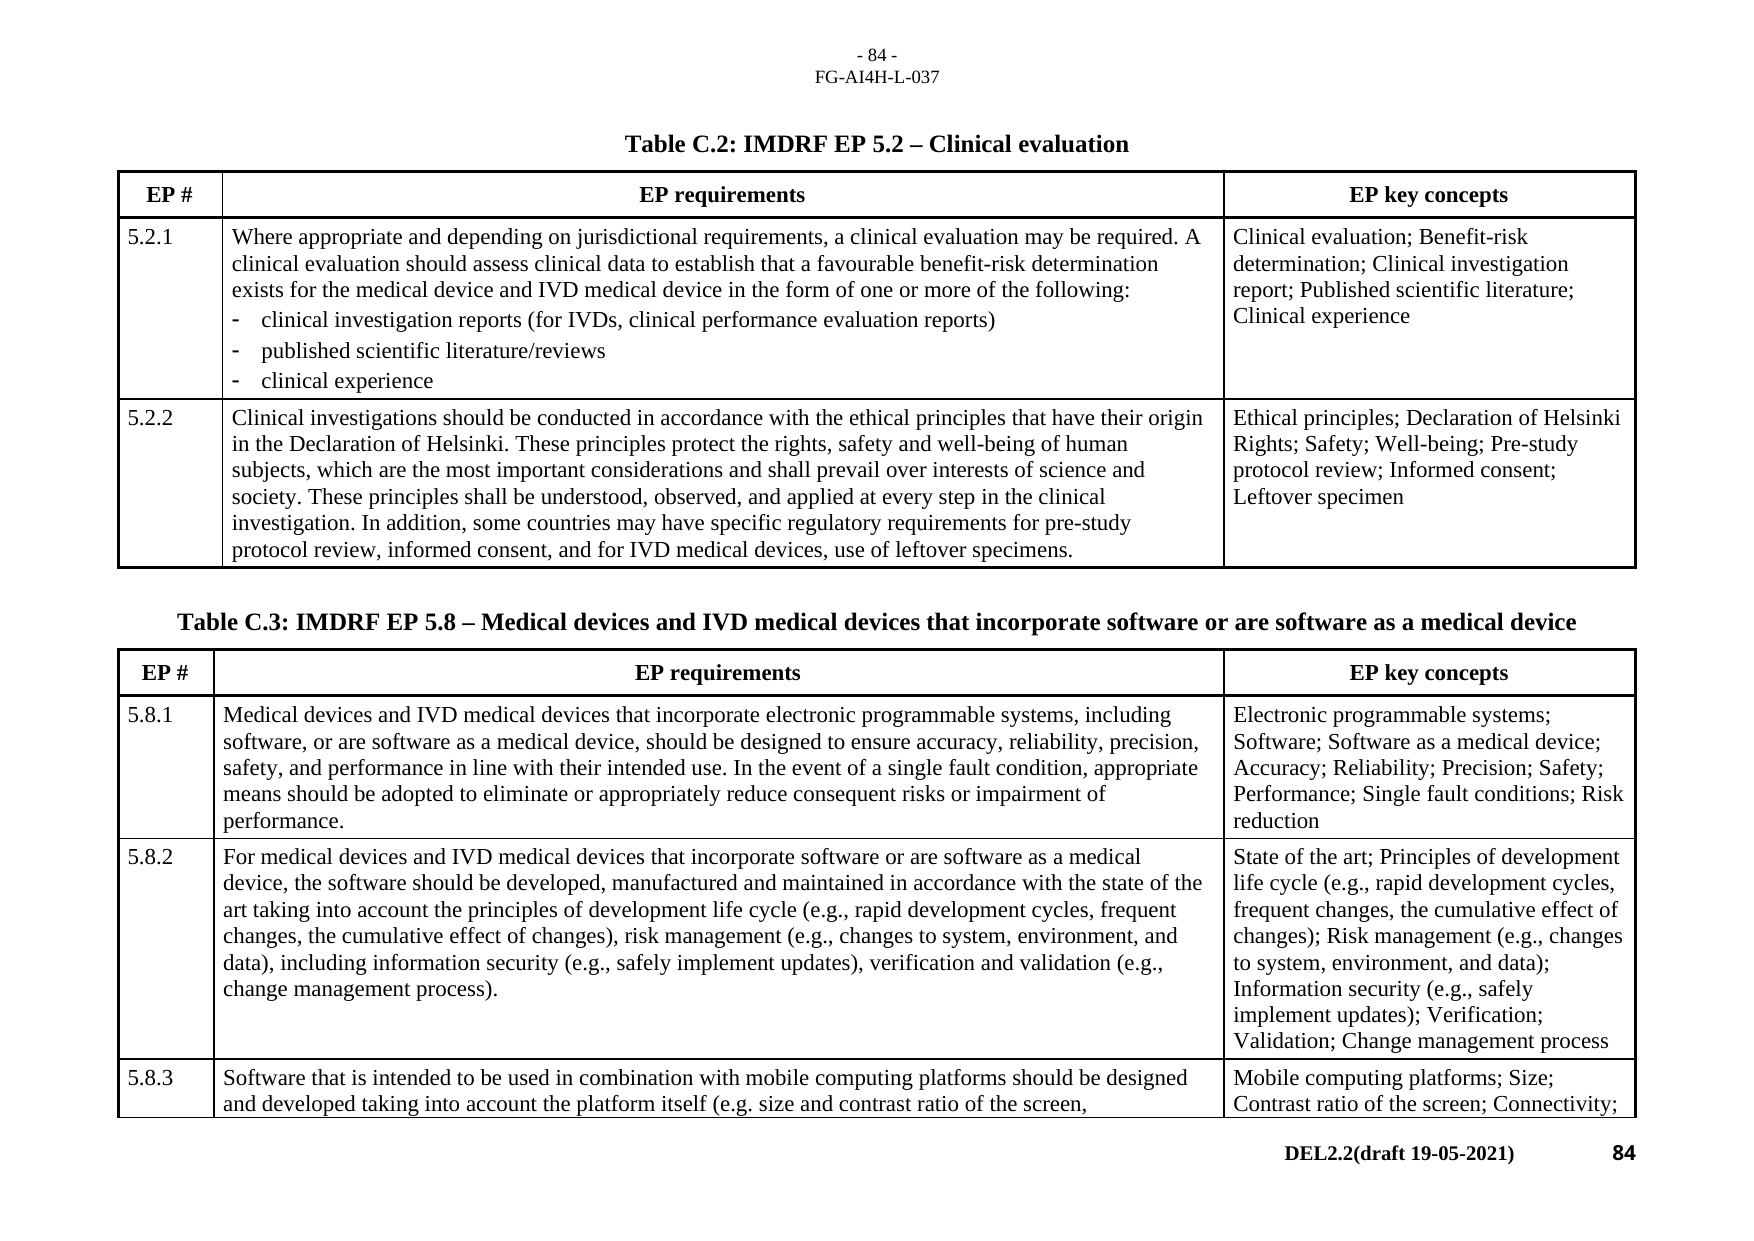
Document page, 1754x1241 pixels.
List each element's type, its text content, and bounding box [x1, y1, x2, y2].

table_header EP requirements [223, 173, 1223, 216]
table_header EP requirements [215, 651, 1223, 694]
table_header EP # [120, 173, 222, 216]
table_header EP key concepts [1225, 173, 1634, 216]
table_cell State of the art; Principles of development life cycle (e.g., rapid development cycles, frequent changes, the cumulative effect of changes); Risk management (e.g., changes to system, environment, and data); Information security (e.g., safely implement updates); Verification; Validation; Change management process [1225, 839, 1634, 1058]
table_cell Clinical evaluation; Benefit-risk determination; Clinical investigation report; Published scientific literature; Clinical experience [1225, 219, 1634, 398]
table_cell 5.2.2 [120, 400, 222, 566]
table_cell Clinical investigations should be conducted in accordance with the ethical principles that have their origin in the Declaration of Helsinki. These principles protect the rights, safety and well-being of human subjects, which are the most important considerations and shall prevail over interests of science and society. These principles shall be understood, observed, and applied at every step in the clinical investigation. In addition, some countries may have specific regulatory requirements for pre-study protocol review, informed consent, and for IVD medical devices, use of leftover specimens. [223, 400, 1223, 566]
table_cell 5.2.1 [120, 219, 222, 398]
table_cell For medical devices and IVD medical devices that incorporate software or are software as a medical device, the software should be developed, manufactured and maintained in accordance with the state of the art taking into account the principles of development life cycle (e.g., rapid development cycles, frequent changes, the cumulative effect of changes), risk management (e.g., changes to system, environment, and data), including information security (e.g., safely implement updates), verification and validation (e.g., change management process). [215, 839, 1223, 1058]
table_cell Ethical principles; Declaration of Helsinki Rights; Safety; Well-being; Pre-study protocol review; Informed consent; Leftover specimen [1225, 400, 1634, 566]
table_header EP key concepts [1225, 651, 1634, 694]
table_cell 5.8.1 [120, 697, 213, 837]
table_cell Where appropriate and depending on jurisdictional requirements, a clinical evaluation may be required. A clinical evaluation should assess clinical data to establish that a favourable benefit-risk determination exists for the medical device and IVD medical device in the form of one or more of the following: clinical investigation reports (for IVDs, clinical performance evaluation reports) published scientific literature/reviews clinical experience [223, 219, 1223, 398]
title Table C.2: IMDRF EP 5.2 – Clinical evaluation [118, 129, 1636, 157]
table_header EP # [120, 651, 213, 694]
table_cell Medical devices and IVD medical devices that incorporate electronic programmable systems, including software, or are software as a medical device, should be designed to ensure accuracy, reliability, precision, safety, and performance in line with their intended use. In the event of a single fault condition, appropriate means should be adopted to eliminate or appropriately reduce consequent risks or impairment of performance. [215, 697, 1223, 837]
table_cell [215, 1060, 1223, 1117]
table_cell Electronic programmable systems; Software; Software as a medical device; Accuracy; Reliability; Precision; Safety; Performance; Single fault conditions; Risk reduction [1225, 697, 1634, 837]
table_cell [1225, 1060, 1634, 1117]
table_cell 5.8.3 [120, 1060, 213, 1117]
table_cell 5.8.2 [120, 839, 213, 1058]
title Table C.3: IMDRF EP 5.8 – Medical devices and IVD medical devices that incorporate software or are software as a medical device [118, 607, 1636, 636]
